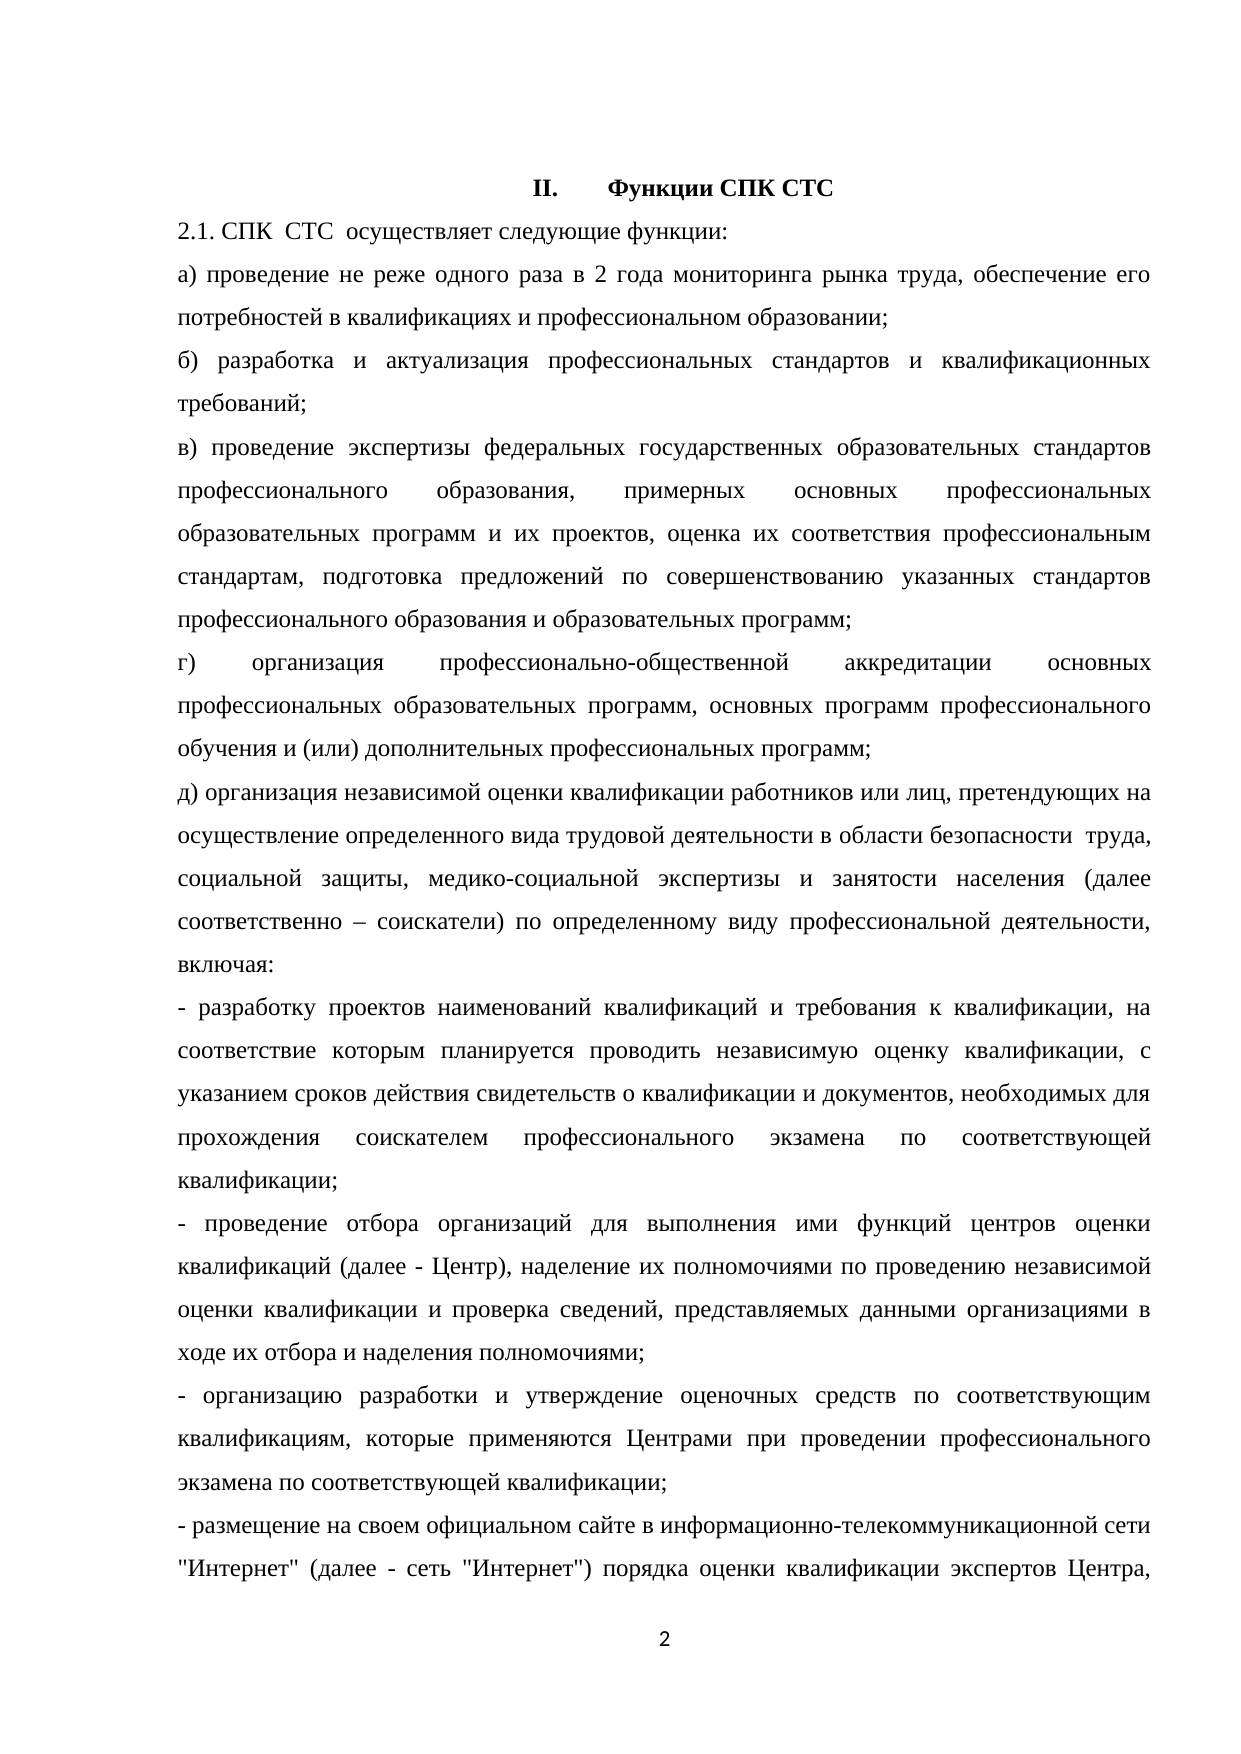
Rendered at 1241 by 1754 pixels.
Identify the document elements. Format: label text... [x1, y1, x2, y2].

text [177, 1510, 1152, 1582]
text а) проведение не реже одного раза в 2 года мониторинга рынка труда, обеспечение его потребностей в квалификациях и профессиональном образовании; [177, 259, 1152, 331]
list Функции СПК СТС [215, 173, 1152, 202]
text б) разработка и актуализация профессиональных стандартов и квалификационных требований; [177, 345, 1152, 417]
text г) организация профессионально-общественной аккредитации основных профессиональных образовательных программ, основных программ профессионального обучения и (или) дополнительных профессиональных программ; [177, 647, 1152, 762]
text в) проведение экспертизы федеральных государственных образовательных стандартов профессионального образования, примерных основных профессиональных образовательных программ и их проектов, оценка их соответствия профессиональным стандартам, подготовка предложений по совершенствованию указанных стандартов профессионального образования и образовательных программ; [177, 432, 1152, 633]
text - разработку проектов наименований квалификаций и требования к квалификации, на соответствие которым планируется проводить независимую оценку квалификации, с указанием сроков действия свидетельств о квалификации и документов, необходимых для прохождения соискателем профессионального экзамена по соответствующей квалификации; [177, 992, 1152, 1193]
text 2.1. СПК СТС осуществляет следующие функции: [177, 216, 1152, 245]
text - организацию разработки и утверждение оценочных средств по соответствующим квалификациям, которые применяются Центрами при проведении профессионального экзамена по соответствующей квалификации; [177, 1380, 1152, 1495]
text - проведение отбора организаций для выполнения ими функций центров оценки квалификаций (далее - Центр), наделение их полномочиями по проведению независимой оценки квалификации и проверка сведений, представляемых данными организациями в ходе их отбора и наделения полномочиями; [177, 1208, 1152, 1366]
text д) организация независимой оценки квалификации работников или лиц, претендующих на осуществление определенного вида трудовой деятельности в области безопасности труда, социальной защиты, медико-социальной экспертизы и занятости населения (далее соответственно – соискатели) по определенному виду профессиональной деятельности, включая: [177, 777, 1152, 978]
